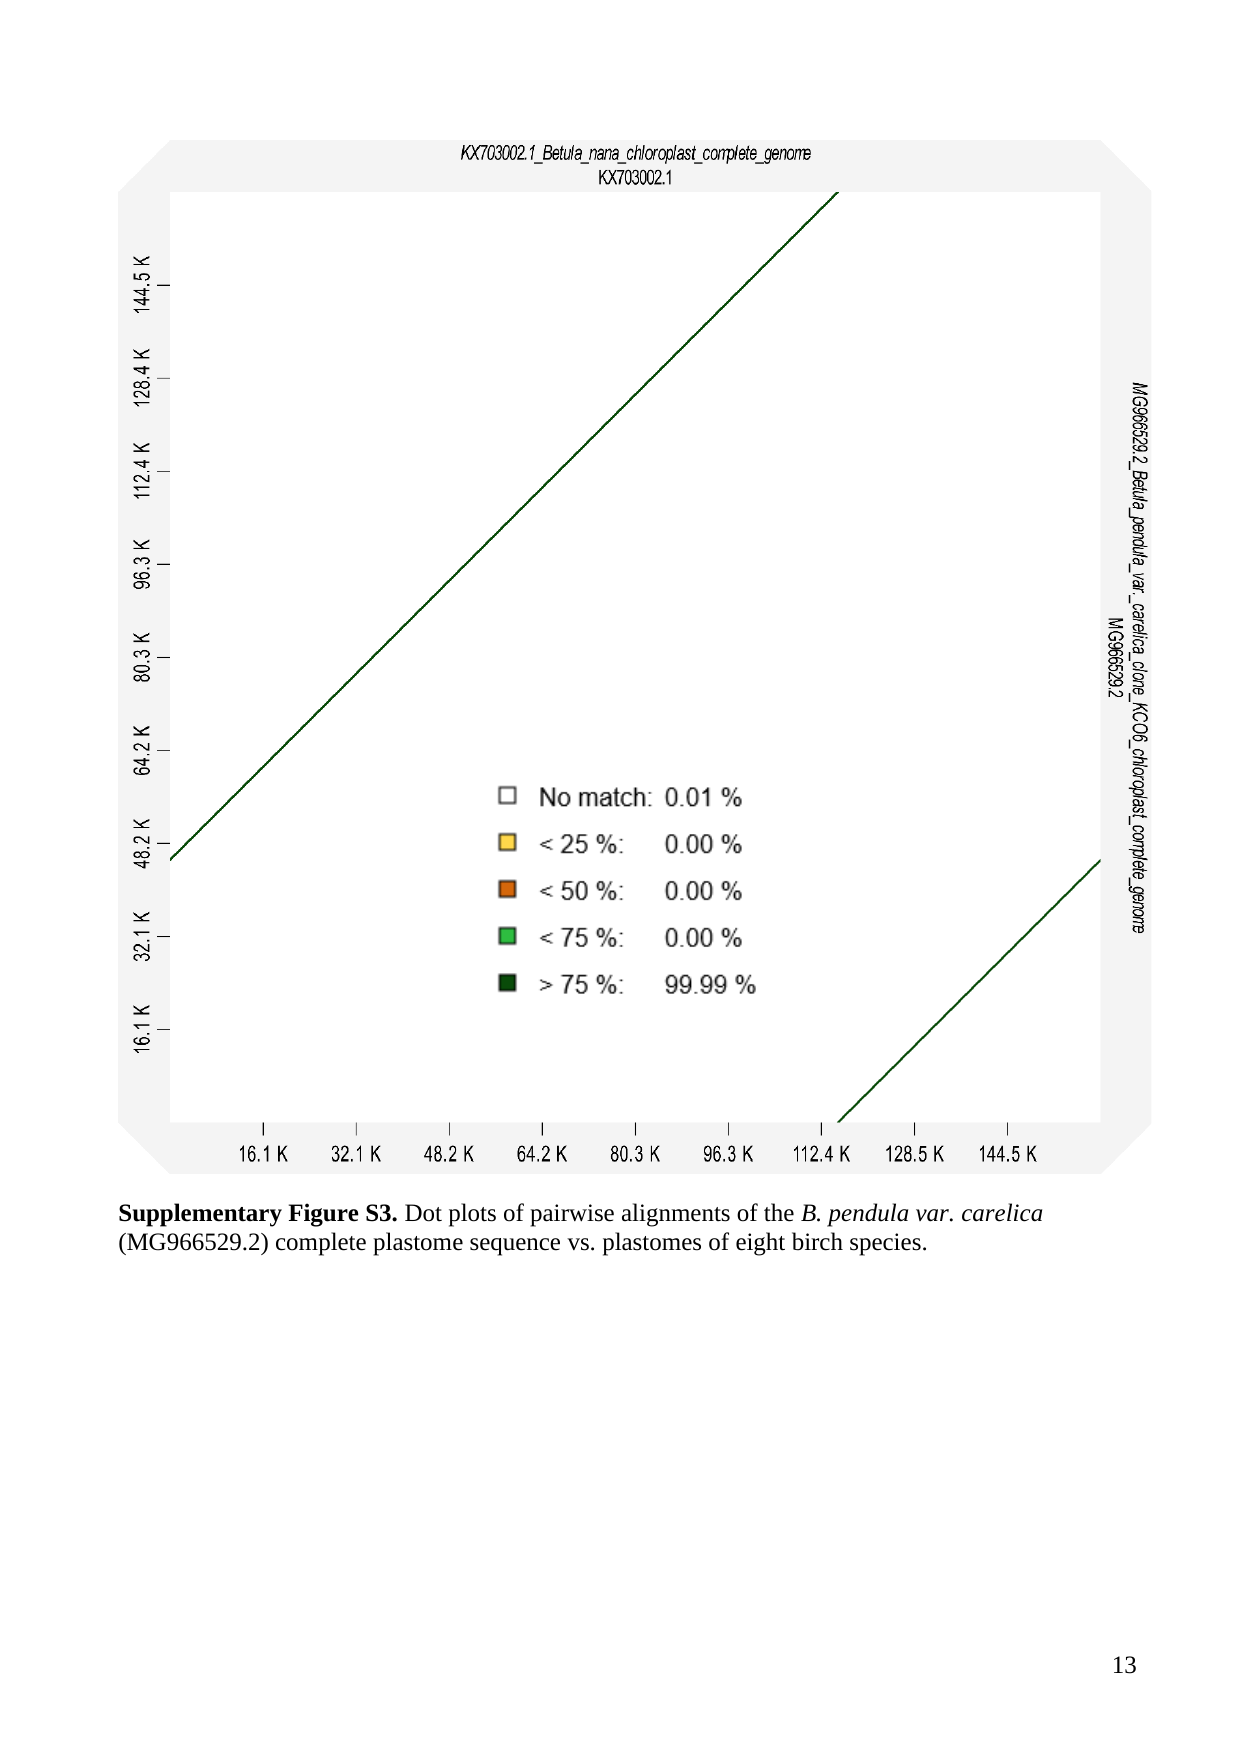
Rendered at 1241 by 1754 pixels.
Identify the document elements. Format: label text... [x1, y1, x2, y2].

picture [118, 140, 1152, 1174]
text Supplementary Figure S3. Dot plots of pairwise alignments of the B. pendula var. carelica (MG966529.2) complete plastome sequence vs. plastomes of eight birch species. [118, 1198, 1152, 1256]
